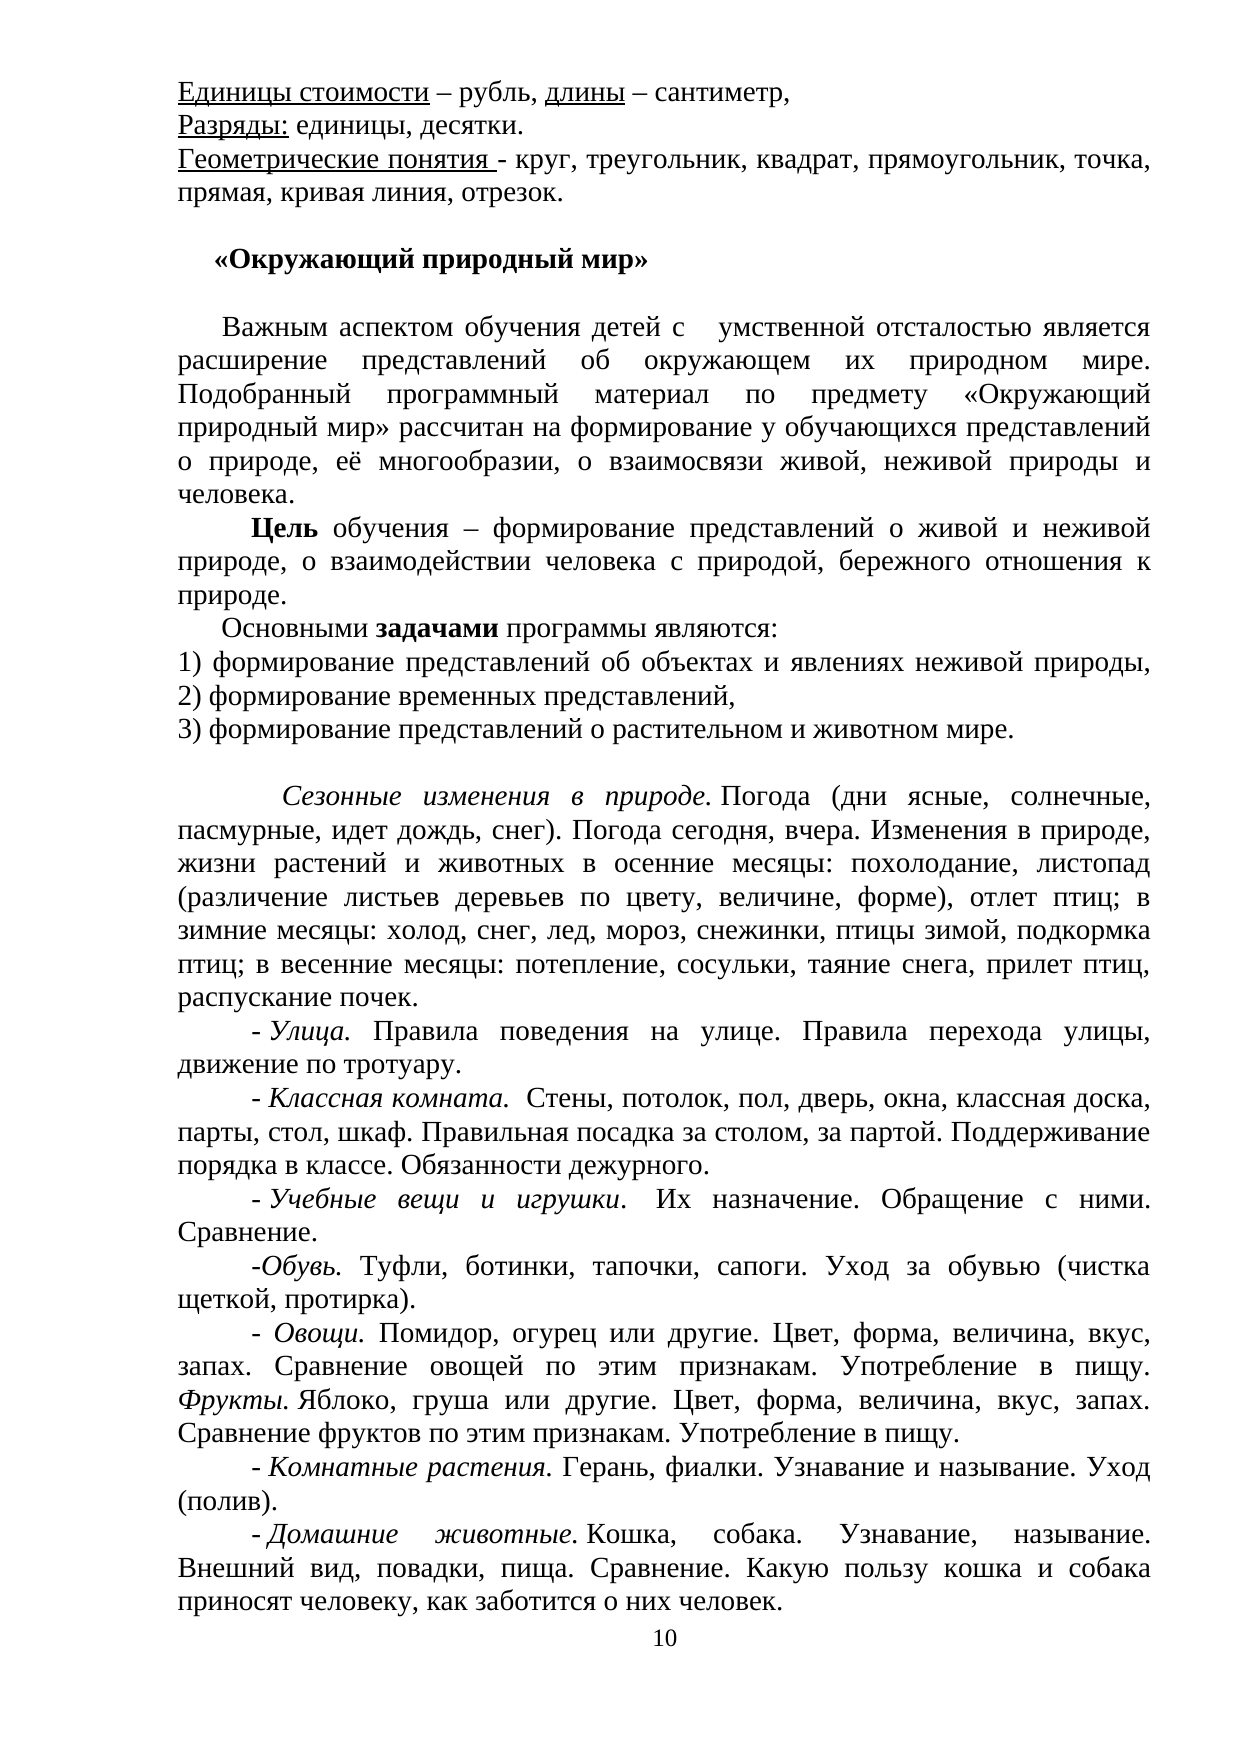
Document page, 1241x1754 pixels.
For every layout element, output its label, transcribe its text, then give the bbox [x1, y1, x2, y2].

text Единицы стоимости – рубль, длины – сантиметр, [177, 74, 1152, 107]
text - Учебные вещи и игрушки. Их назначение. Обращение с ними. Сравнение. [177, 1181, 1152, 1248]
text - Классная комната. Стены, потолок, пол, дверь, окна, классная доска, парты, стол, шкаф. Правильная посадка за столом, за партой. Поддерживание порядка в классе. Обязанности дежурного. [177, 1080, 1152, 1181]
text 1) формирование представлений об объектах и явлениях неживой природы, 2) формирование временных представлений, [177, 644, 1152, 711]
text - Домашние животные. Кошка, собака. Узнавание, называние. Внешний вид, повадки, пища. Сравнение. Какую пользу кошка и собака приносят человеку, как заботится о них человек. [177, 1516, 1152, 1617]
text Цель обучения – формирование представлений о живой и неживой природе, о взаимодействии человека с природой, бережного отношения к природе. [177, 510, 1152, 611]
text Сезонные изменения в природе. Погода (дни ясные, солнечные, пасмурные, идет дождь, снег). Погода сегодня, вчера. Изменения в природе, жизни растений и животных в осенние месяцы: похолодание, листопад (различение листьев деревьев по цвету, величине, форме), отлет птиц; в зимние месяцы: холод, снег, лед, мороз, снежинки, птицы зимой, подкормка птиц; в весенние месяцы: потепление, сосульки, таяние снега, прилет птиц, распускание почек. [177, 778, 1152, 1013]
text «Окружающий природный мир» [177, 242, 1152, 275]
text Основными задачами программы являются: [177, 611, 1152, 644]
text - Улица. Правила поведения на улице. Правила перехода улицы, движение по тротуару. [177, 1013, 1152, 1080]
text - Овощи. Помидор, огурец или другие. Цвет, форма, величина, вкус, запах. Сравнение овощей по этим признакам. Употребление в пищу. Фрукты. Яблоко, груша или другие. Цвет, форма, величина, вкус, запах. Сравнение фруктов по этим признакам. Употребление в пищу. [177, 1315, 1152, 1449]
text - Комнатные растения. Герань, фиалки. Узнавание и называние. Уход (полив). [177, 1449, 1152, 1516]
text Геометрические понятия - круг, треугольник, квадрат, прямоугольник, точка, прямая, кривая линия, отрезок. [177, 141, 1152, 208]
text -Обувь. Туфли, ботинки, тапочки, сапоги. Уход за обувью (чистка щеткой, протирка). [177, 1248, 1152, 1315]
text Важным аспектом обучения детей с умственной отсталостью является расширение представлений об окружающем их природном мире. Подобранный программный материал по предмету «Окружающий природный мир» рассчитан на формирование у обучающихся представлений о природе, её многообразии, о взаимосвязи живой, неживой природы и человека. [177, 309, 1152, 510]
text 3) формирование представлений о растительном и животном мире. [177, 711, 1152, 745]
text Разряды: единицы, десятки. [177, 107, 1152, 141]
